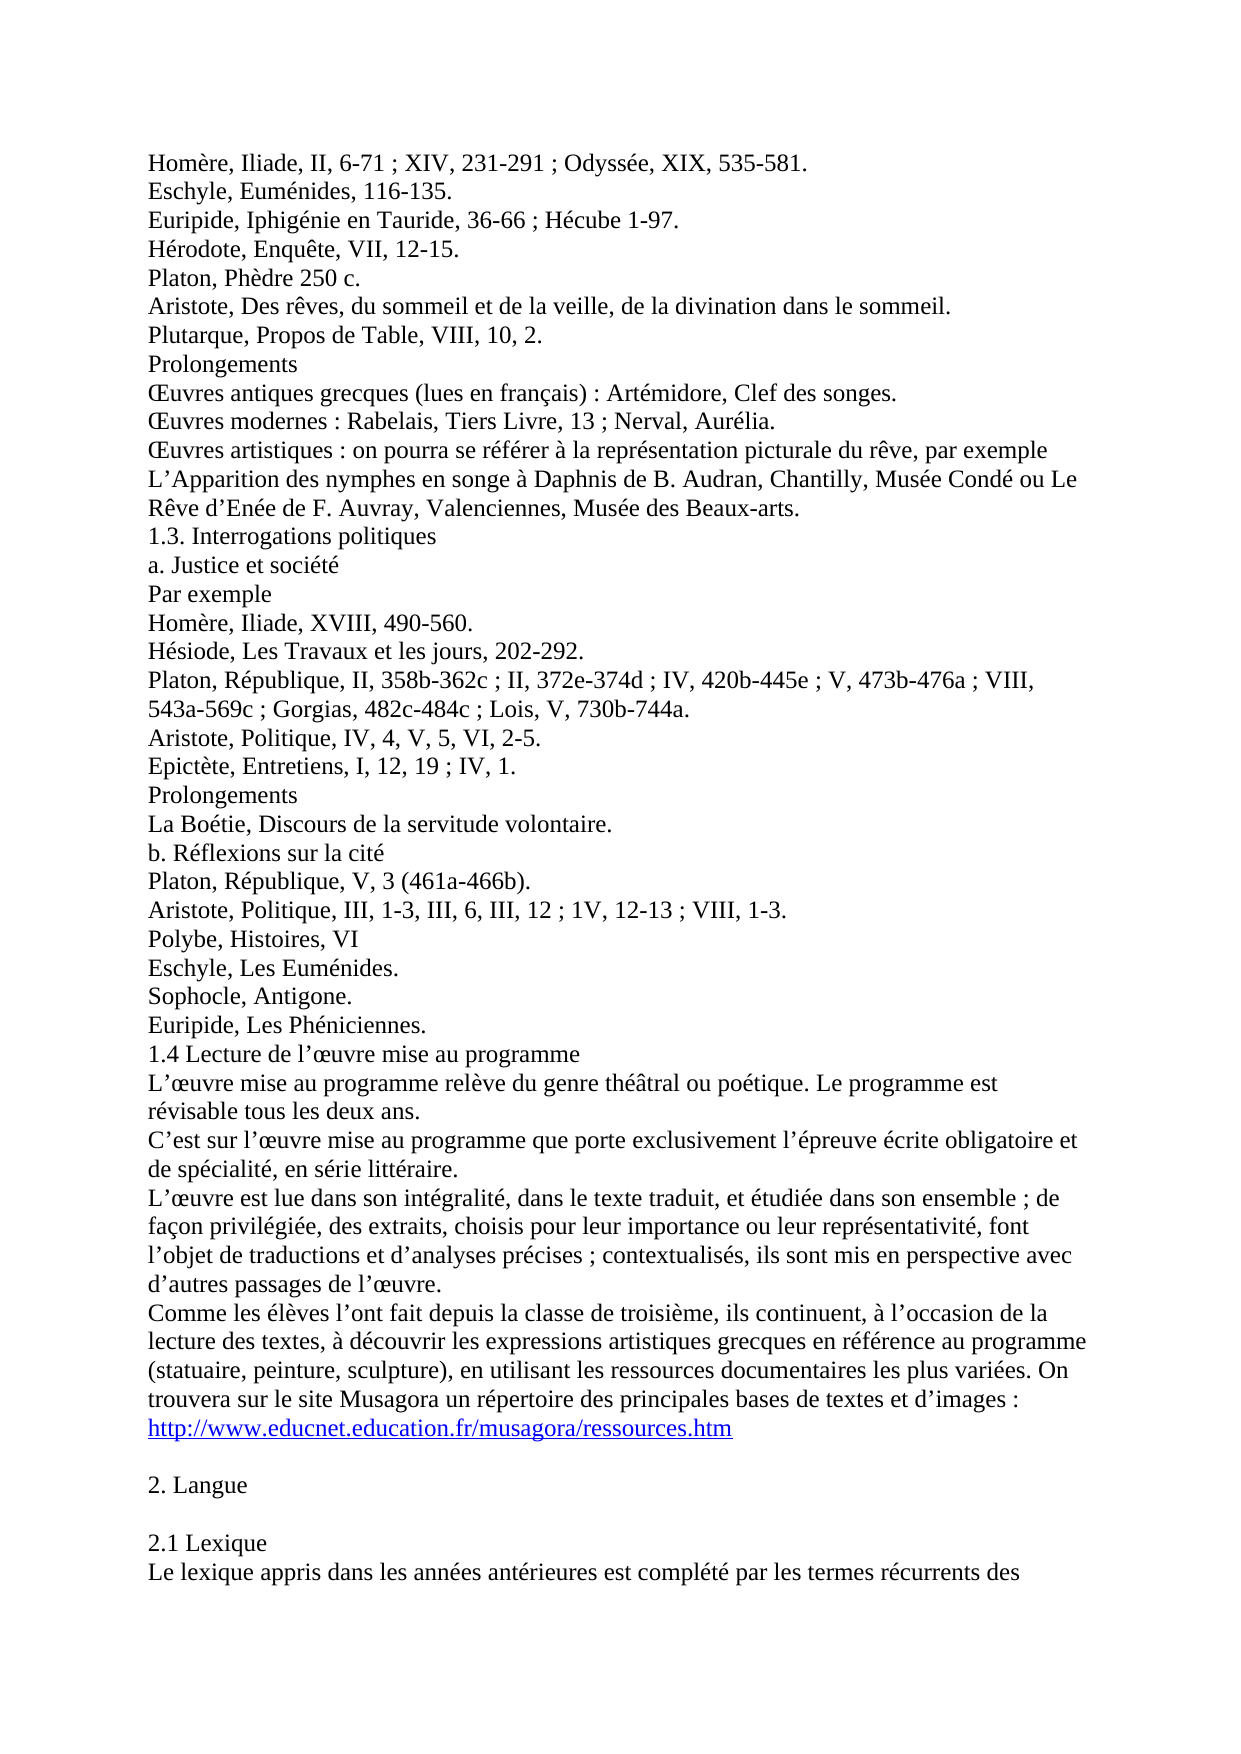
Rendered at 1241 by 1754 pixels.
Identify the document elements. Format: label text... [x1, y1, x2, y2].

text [148, 148, 1093, 1441]
text 2. Langue [148, 1471, 1093, 1499]
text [148, 1528, 1093, 1586]
